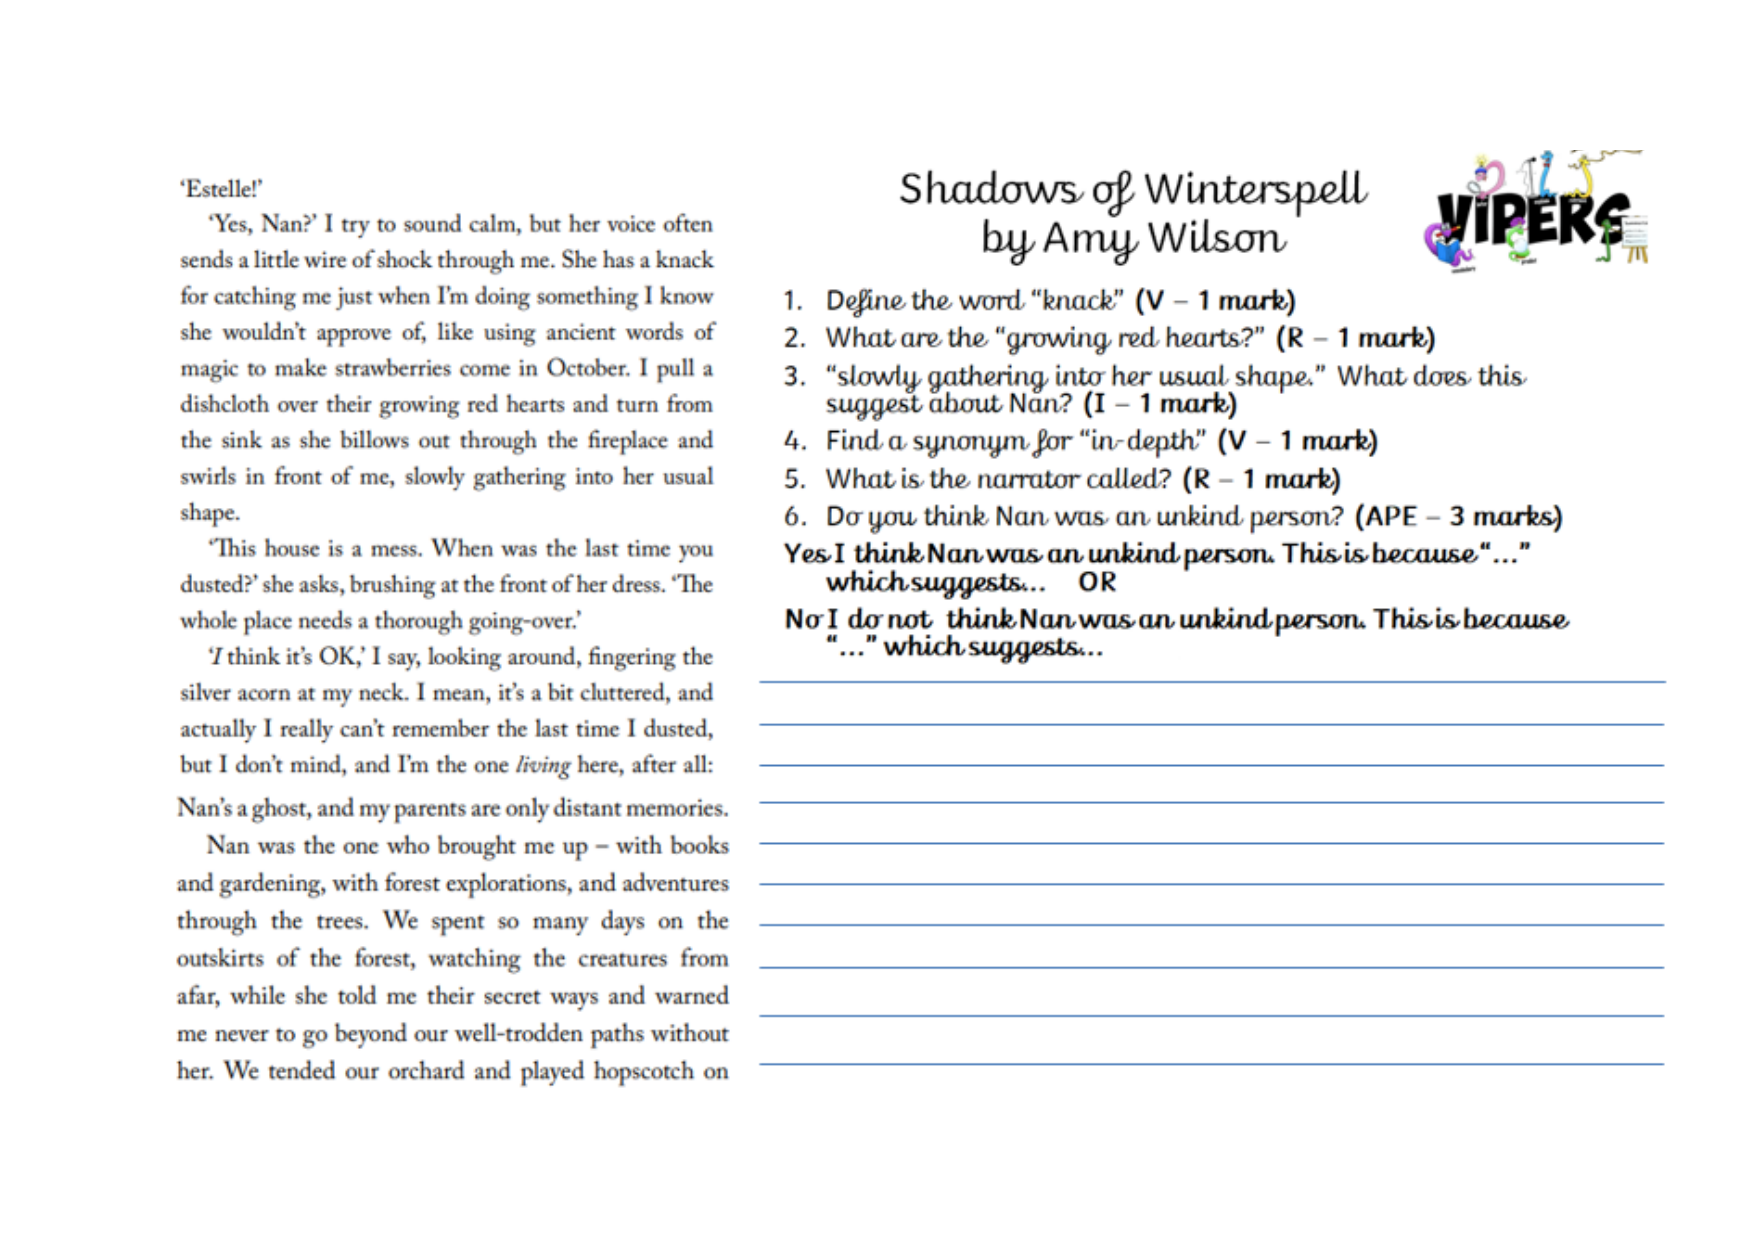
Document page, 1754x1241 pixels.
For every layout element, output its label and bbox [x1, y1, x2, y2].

picture [150, 150, 1690, 1091]
